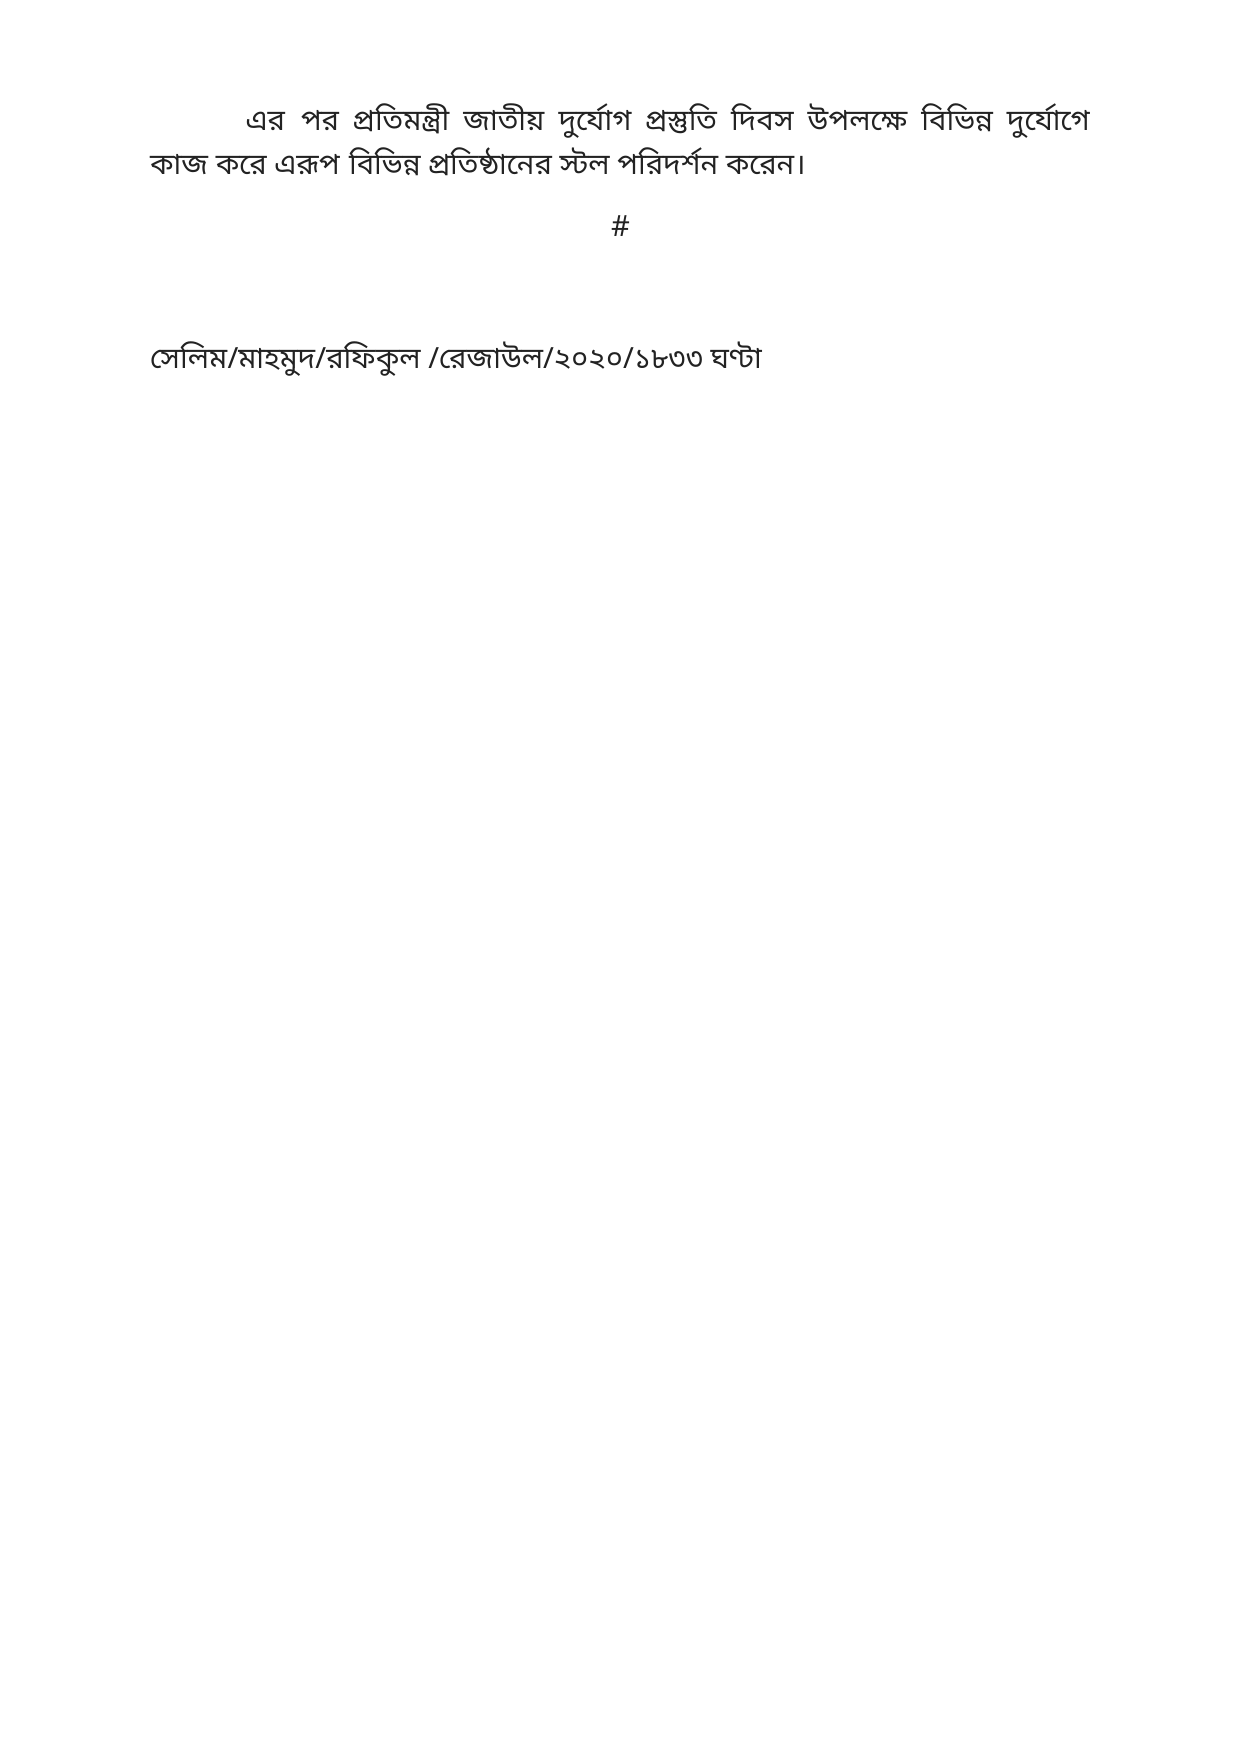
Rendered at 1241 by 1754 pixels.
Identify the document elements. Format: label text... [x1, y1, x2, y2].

text সেলিম/মাহমুদ/রফিকুল /রেজাউল/২০২০/১৮৩৩ ঘণ্টা [150, 338, 1090, 381]
text এর পর প্রতিমন্ত্রী জাতীয় দুর্যোগ প্রস্তুতি দিবস উপলক্ষে বিভিন্ন দুর্যোগে কাজ করে এরূপ বিভিন্ন প্রতিষ্ঠানের স্টল পরিদর্শন করেন। [150, 103, 1090, 186]
text # [150, 205, 1090, 244]
